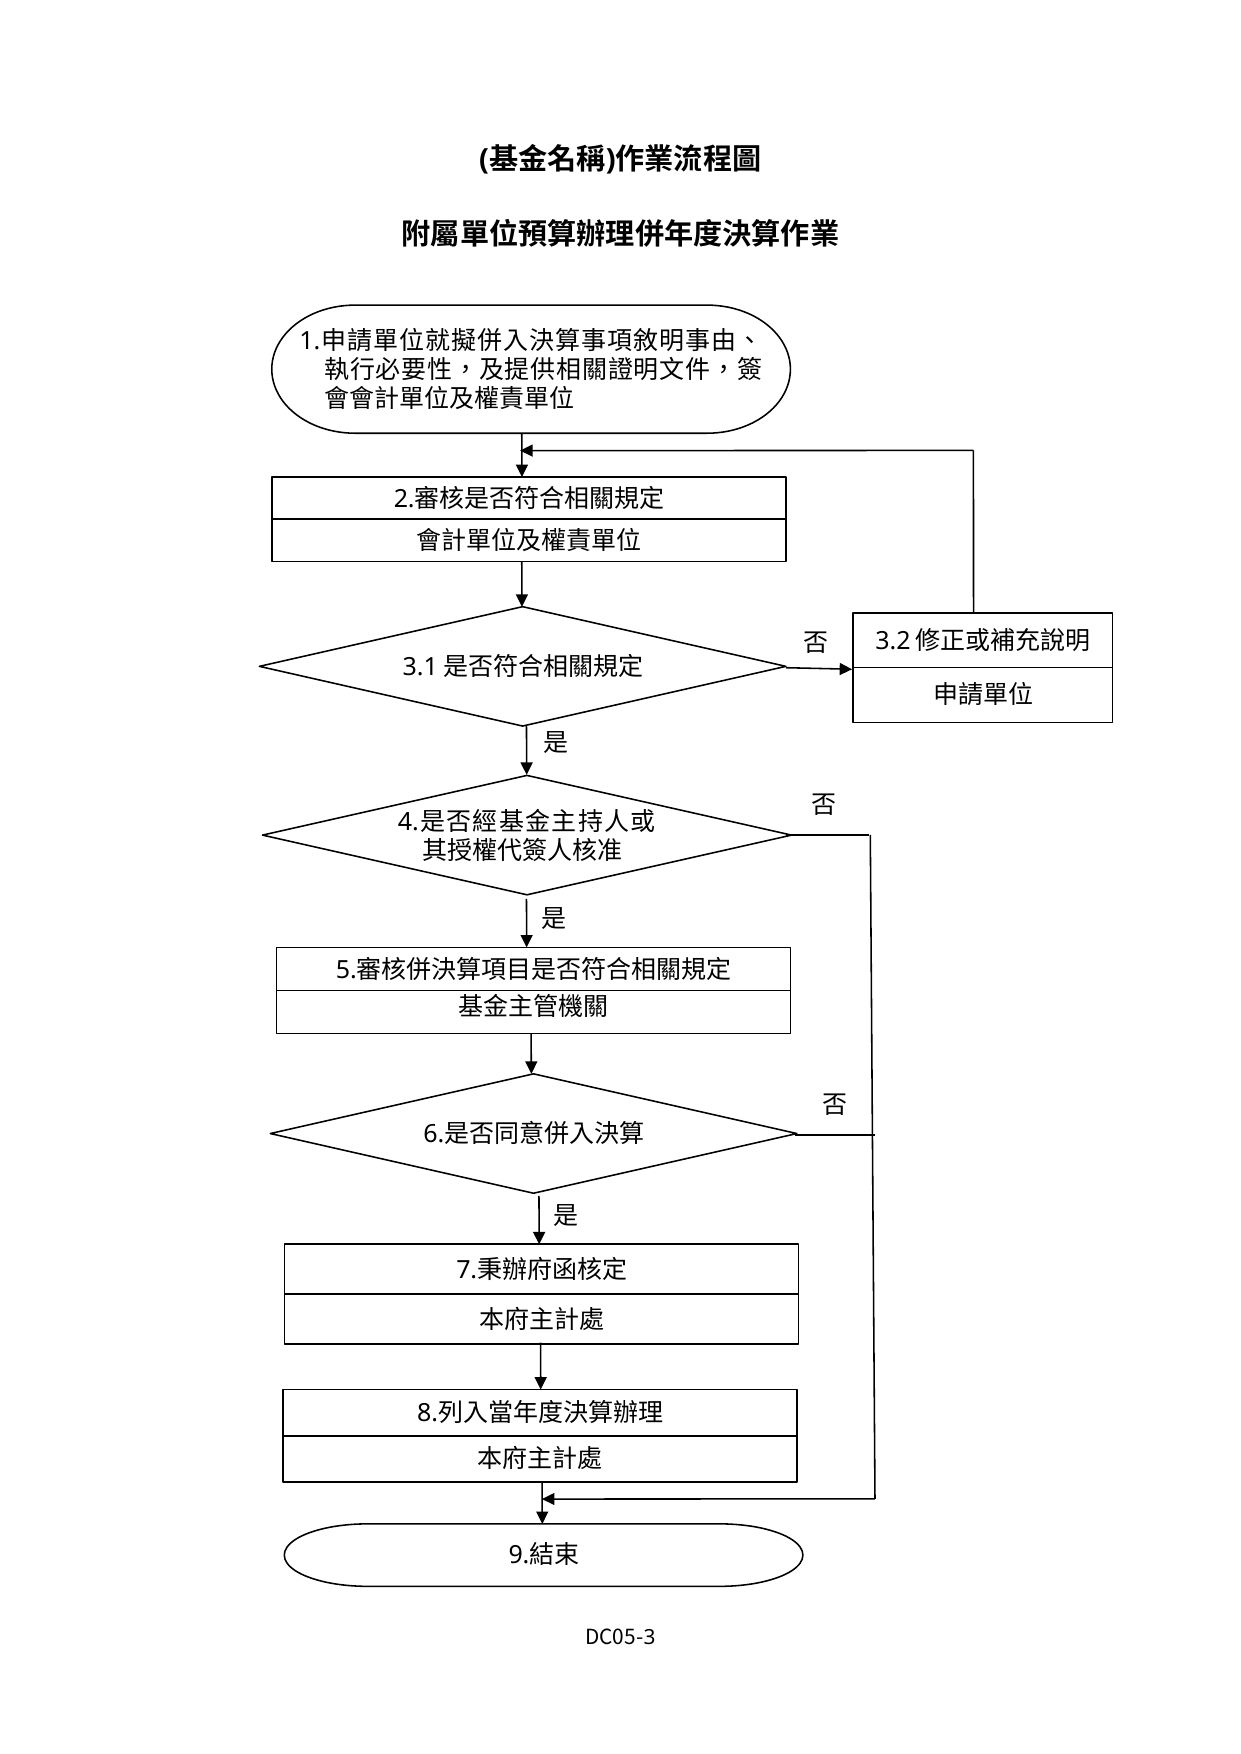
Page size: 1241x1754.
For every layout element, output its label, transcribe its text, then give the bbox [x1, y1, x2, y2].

text (基金名稱)作業流程圖 [118, 119, 1122, 194]
text 附屬單位預算辦理併年度決算作業 [118, 194, 1122, 269]
